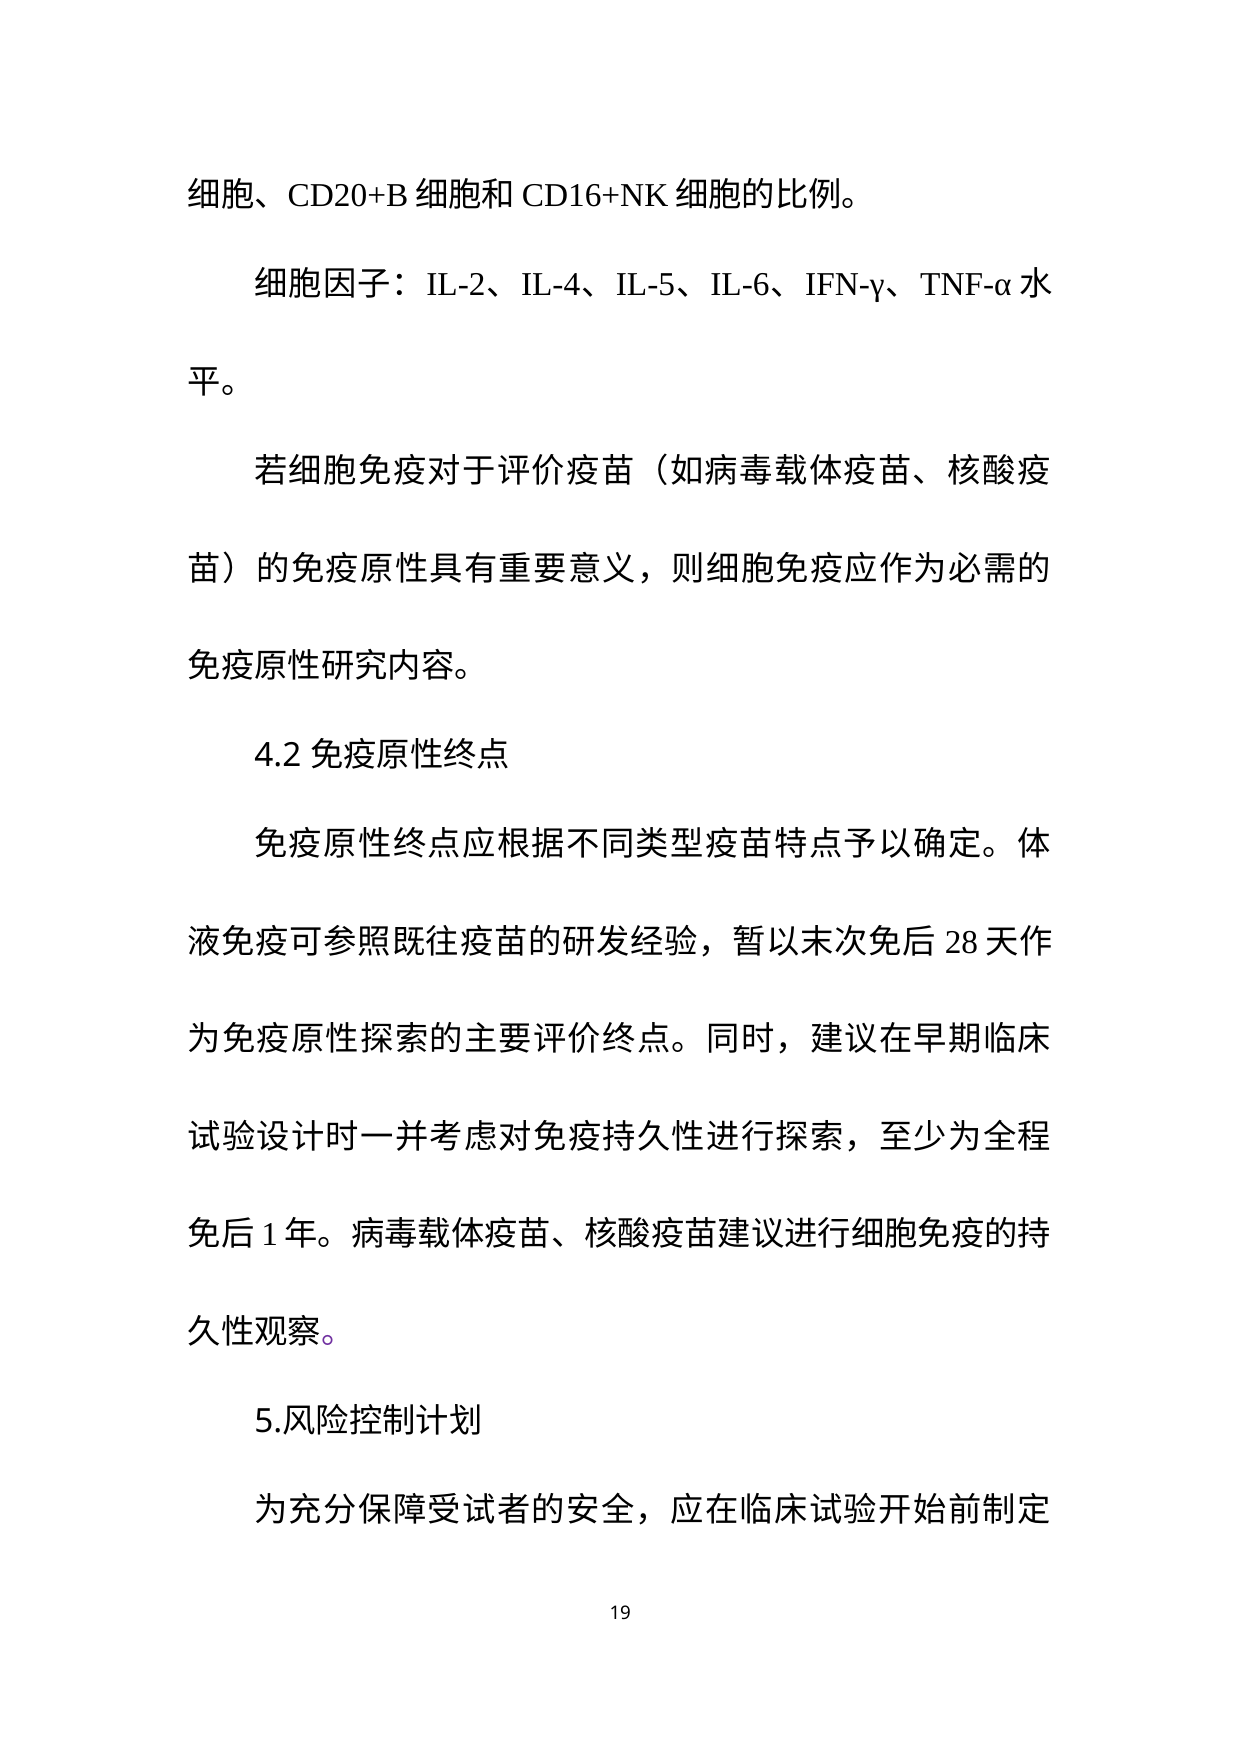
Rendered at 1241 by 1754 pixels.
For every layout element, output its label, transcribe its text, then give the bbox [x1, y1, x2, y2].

list 免疫原性终点应根据不同类型疫苗特点予以确定。体液免疫可参照既往疫苗的研发经验，暂以末次免后28天作为免疫原性探索的主要评价终点。同时，建议在早期临床试验设计时一并考虑对免疫持久性进行探索，至少为全程免后1年。病毒载体疫苗、核酸疫苗建议进行细胞免疫的持久性观察。 [187, 809, 1053, 1361]
list 若细胞免疫对于评价疫苗（如病毒载体疫苗、核酸疫苗）的免疫原性具有重要意义，则细胞免疫应作为必需的免疫原性研究内容。 [187, 435, 1053, 695]
list 细胞因子：IL-2、IL-4、IL-5、IL-6、IFN-γ、TNF-α水平。 [187, 249, 1053, 411]
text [187, 1474, 1053, 1539]
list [187, 160, 1053, 225]
subtitle 5.风险控制计划 [187, 1385, 1053, 1450]
text 4.2 免疫原性终点 [187, 719, 1053, 784]
